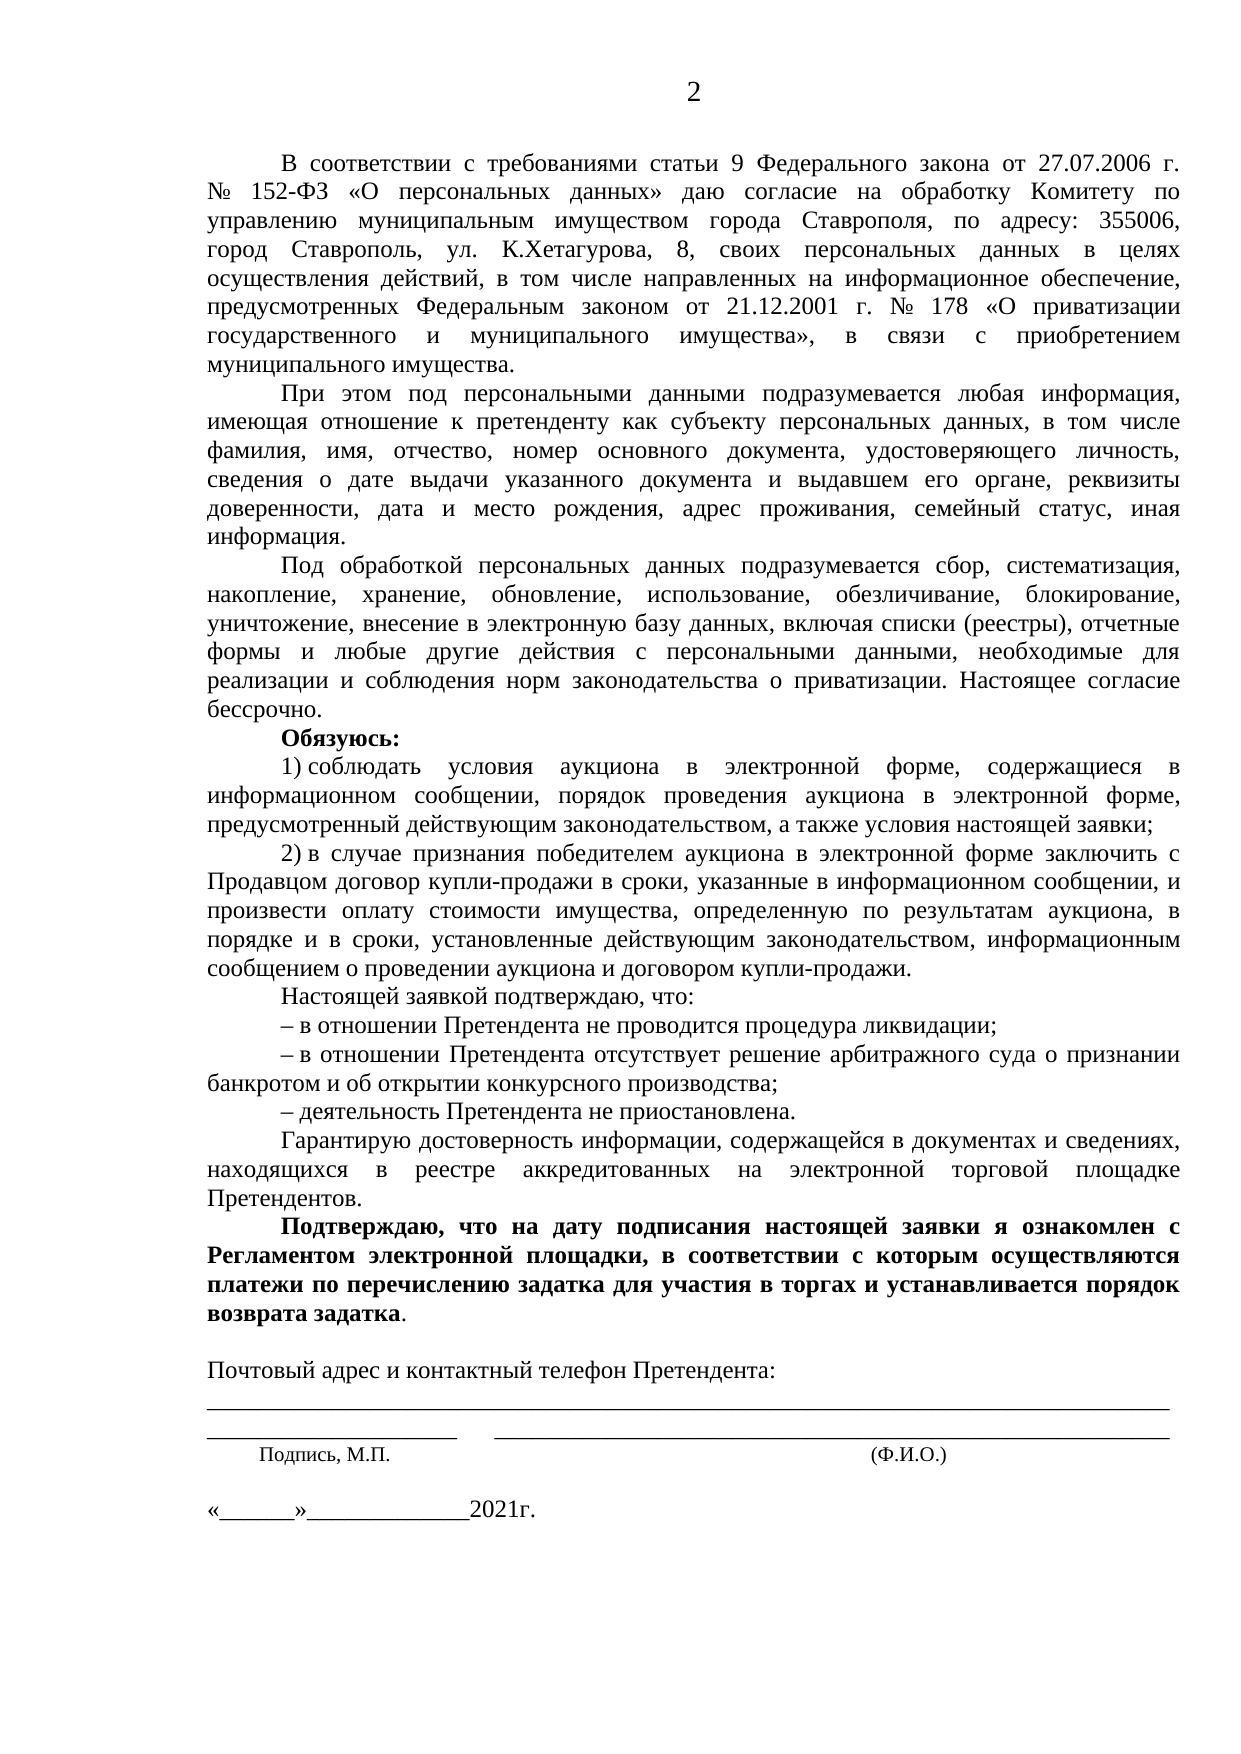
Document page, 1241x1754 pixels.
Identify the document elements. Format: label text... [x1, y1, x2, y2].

text _____________________________________________________________________________ [207, 1384, 1181, 1413]
text Обязуюсь: [207, 723, 1181, 751]
text При этом под персональными данными подразумевается любая информация, имеющая отношение к претенденту как субъекту персональных данных, в том числе фамилия, имя, отчество, номер основного документа, удостоверяющего личность, сведения о дате выдачи указанного документа и выдавшем его органе, реквизиты доверенности, дата и место рождения, адрес проживания, семейный статус, иная информация. [207, 378, 1181, 550]
text Гарантирую достоверность информации, содержащейся в документах и сведениях, находящихся в реестре аккредитованных на электронной торговой площадке Претендентов. [207, 1125, 1181, 1211]
text «______»_____________2021г. [207, 1494, 1181, 1523]
text Настоящей заявкой подтверждаю, что: [207, 981, 1181, 1010]
text – деятельность Претендента не приостановлена. [207, 1096, 1181, 1125]
text – в отношении Претендента отсутствует решение арбитражного суда о признании банкротом и об открытии конкурсного производства; [207, 1039, 1181, 1096]
text Почтовый адрес и контактный телефон Претендента: [207, 1355, 1181, 1384]
text ____________________ ______________________________________________________ [207, 1413, 1181, 1441]
text Подтверждаю, что на дату подписания настоящей заявки я ознакомлен с Регламентом электронной площадки, в соответствии с которым осуществляются платежи по перечислению задатка для участия в торгах и устанавливается порядок возврата задатка. [207, 1211, 1181, 1326]
text 2) в случае признания победителем аукциона в электронной форме заключить с Продавцом договор купли-продажи в сроки, указанные в информационном сообщении, и произвести оплату стоимости имущества, определенную по результатам аукциона, в порядке и в сроки, установленные действующим законодательством, информационным сообщением о проведении аукциона и договором купли-продажи. [207, 838, 1181, 981]
text 1) соблюдать условия аукциона в электронной форме, содержащиеся в информационном сообщении, порядок проведения аукциона в электронной форме, предусмотренный действующим законодательством, а также условия настоящей заявки; [207, 751, 1181, 838]
text – в отношении Претендента не проводится процедура ликвидации; [207, 1010, 1181, 1039]
text В соответствии с требованиями статьи 9 Федерального закона от 27.07.2006 г. № 152-ФЗ «О персональных данных» даю согласие на обработку Комитету по управлению муниципальным имуществом города Ставрополя, по адресу: 355006, город Ставрополь, ул. К.Хетагурова, 8, своих персональных данных в целях осуществления действий, в том числе направленных на информационное обеспечение, предусмотренных Федеральным законом от 21.12.2001 г. № 178 «О приватизации государственного и муниципального имущества», в связи с приобретением муниципального имущества. [207, 148, 1181, 378]
text Подпись, М.П. (Ф.И.О.) [207, 1441, 1181, 1466]
text Под обработкой персональных данных подразумевается сбор, систематизация, накопление, хранение, обновление, использование, обезличивание, блокирование, уничтожение, внесение в электронную базу данных, включая списки (реестры), отчетные формы и любые другие действия с персональными данными, необходимые для реализации и соблюдения норм законодательства о приватизации. Настоящее согласие бессрочно. [207, 550, 1181, 723]
